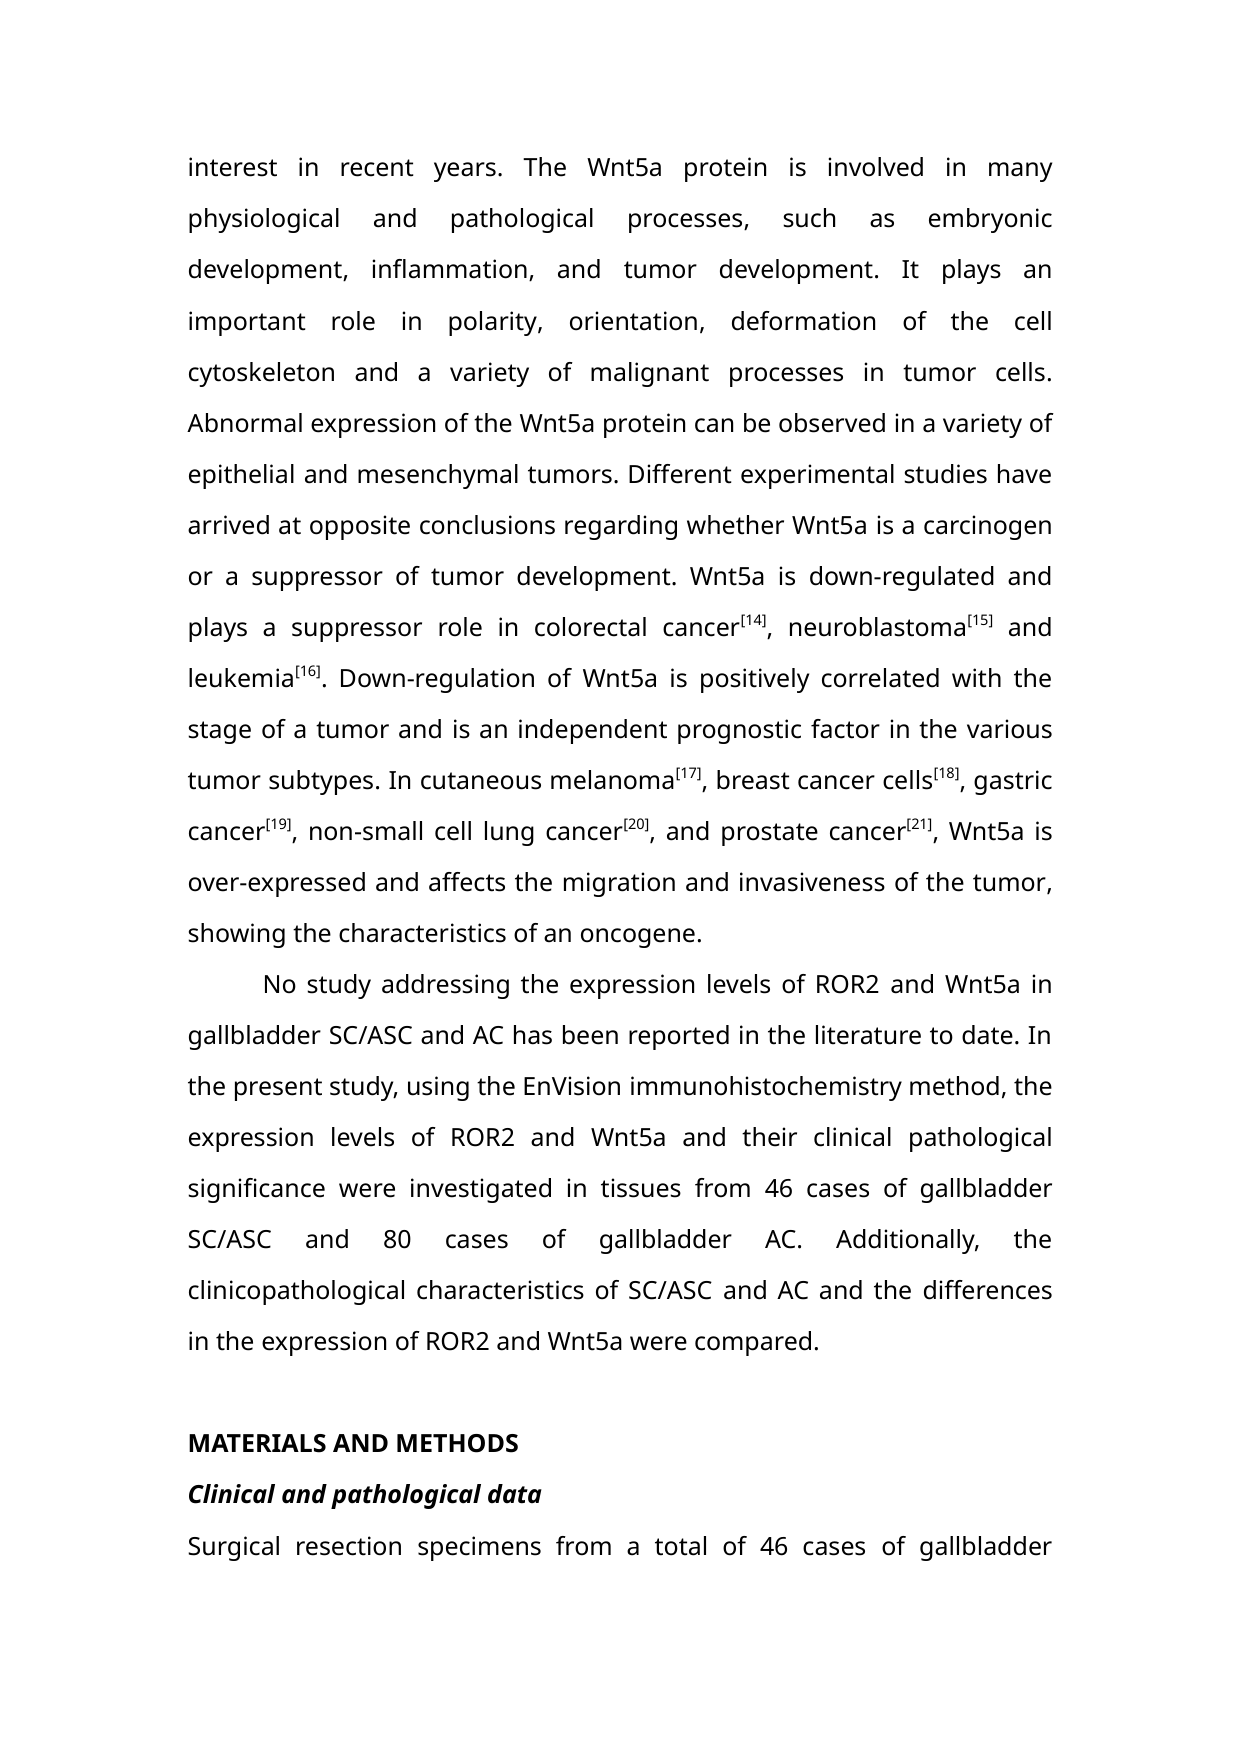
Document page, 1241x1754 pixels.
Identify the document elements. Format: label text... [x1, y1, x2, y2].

text Clinical and pathological data [187, 1477, 1053, 1511]
text No study addressing the expression levels of ROR2 and Wnt5a in gallbladder SC/ASC and AC has been reported in the literature to date. In the present study, using the EnVision immunohistochemistry method, the expression levels of ROR2 and Wnt5a and their clinical pathological significance were investigated in tissues from 46 cases of gallbladder SC/ASC and 80 cases of gallbladder AC. Additionally, the clinicopathological characteristics of SC/ASC and AC and the differences in the expression of ROR2 and Wnt5a were compared. [187, 967, 1053, 1358]
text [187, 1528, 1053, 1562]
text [187, 150, 1053, 950]
text MATERIALS AND METHODS [187, 1426, 1053, 1460]
